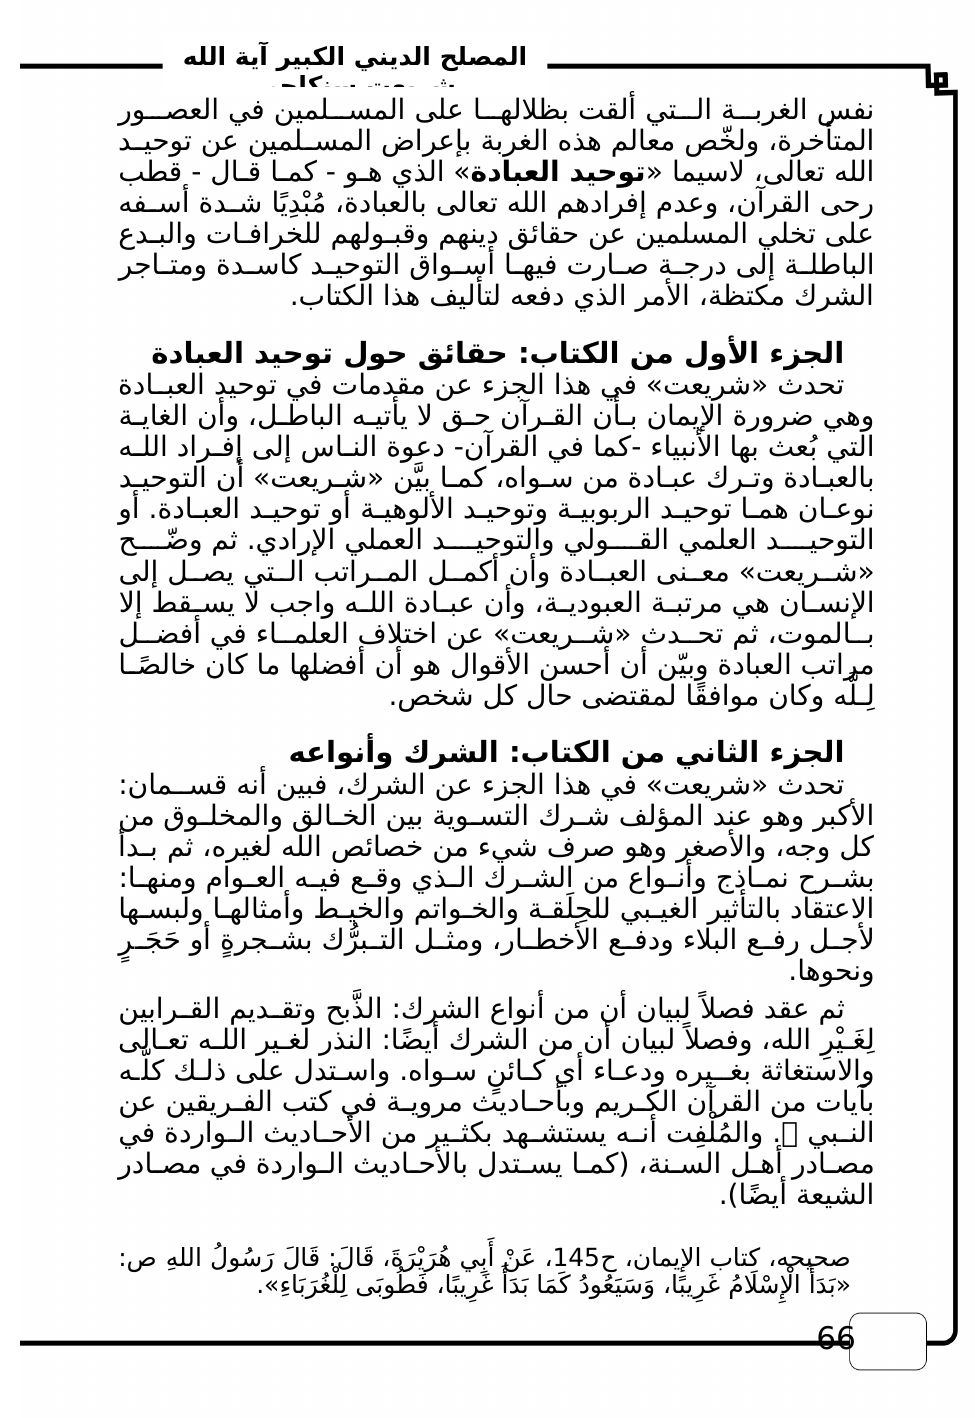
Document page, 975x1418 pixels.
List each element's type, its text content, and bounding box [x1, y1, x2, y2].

text الجزء الأول من الكتاب: حقائق حول توحيد العبادة [118, 337, 874, 369]
text تحدث «شريعت» في هذا الجزء عن مقدمات في توحيد العبادة وهي ضرورة الإيمان بأن القرآن حق لا يأتيه الباطل، وأن الغاية التي بُعث بها الأنبياء -كما في القرآن- دعوة الناس إلى إفراد الله بالعبادة وترك عبادة من سواه، كما بيَّن «شريعت» أن التوحيد نوعان هما توحيد الربوبية وتوحيد الألوهية أو توحيد العبادة. أو التوحيد العلمي القولي والتوحيد العملي الإرادي. ثم وضّح «شريعت» معنى العبادة وأن أكمل المراتب التي يصل إلى الإنسان هي مرتبة العبودية، وأن عبادة الله واجب لا يسقط إلا بالموت، ثم تحدث «شريعت» عن اختلاف العلماء في أفضل مراتب العبادة وبيّن أن أحسن الأقوال هو أن أفضلها ما كان خالصًا لِـلَّه وكان موافقًا لمقتضى حال كل شخص. [118, 369, 874, 712]
text ثم عقد فصلاً لبيان أن من أنواع الشرك: الذَّبح وتقديم القرابين لِغَـيْرِ الله، وفصلاً لبيان أن من الشرك أيضًا: النذر لغـير الله تعالى والاستغاثة بغـيره ودعاء أي كائنٍ سواه. واستدل على ذلك كلّه بآيات من القرآن الكريم وبأحاديث مروية في كتب الفريقين عن النبي . والمُلْفِت أنه يستشهد بكثير من الأحاديث الواردة في مصادر أهل السنة، (كما يستدل بالأحاديث الواردة في مصادر الشيعة أيضًا). [118, 993, 874, 1211]
text تحدث «شريعت» في هذا الجزء عن الشرك، فبين أنه قسمان: الأكبر وهو عند المؤلف شرك التسوية بين الخالق والمخلوق من كل وجه، والأصغر وهو صرف شيء من خصائص الله لغيره، ثم بدأ بشرح نماذج وأنواع من الشرك الذي وقع فيه العوام ومنها: الاعتقاد بالتأثير الغيبي للحِلَقة والخواتم والخيط وأمثالها ولبسها لأجل رفع البلاء ودفع الأخطار، ومثل التبرُّك بشجرةٍ أو حَجَرٍ ونحوها. [118, 769, 874, 987]
text الجزء الثاني من الكتاب: الشرك وأنواعه [118, 737, 874, 769]
picture [20, 0, 975, 1418]
